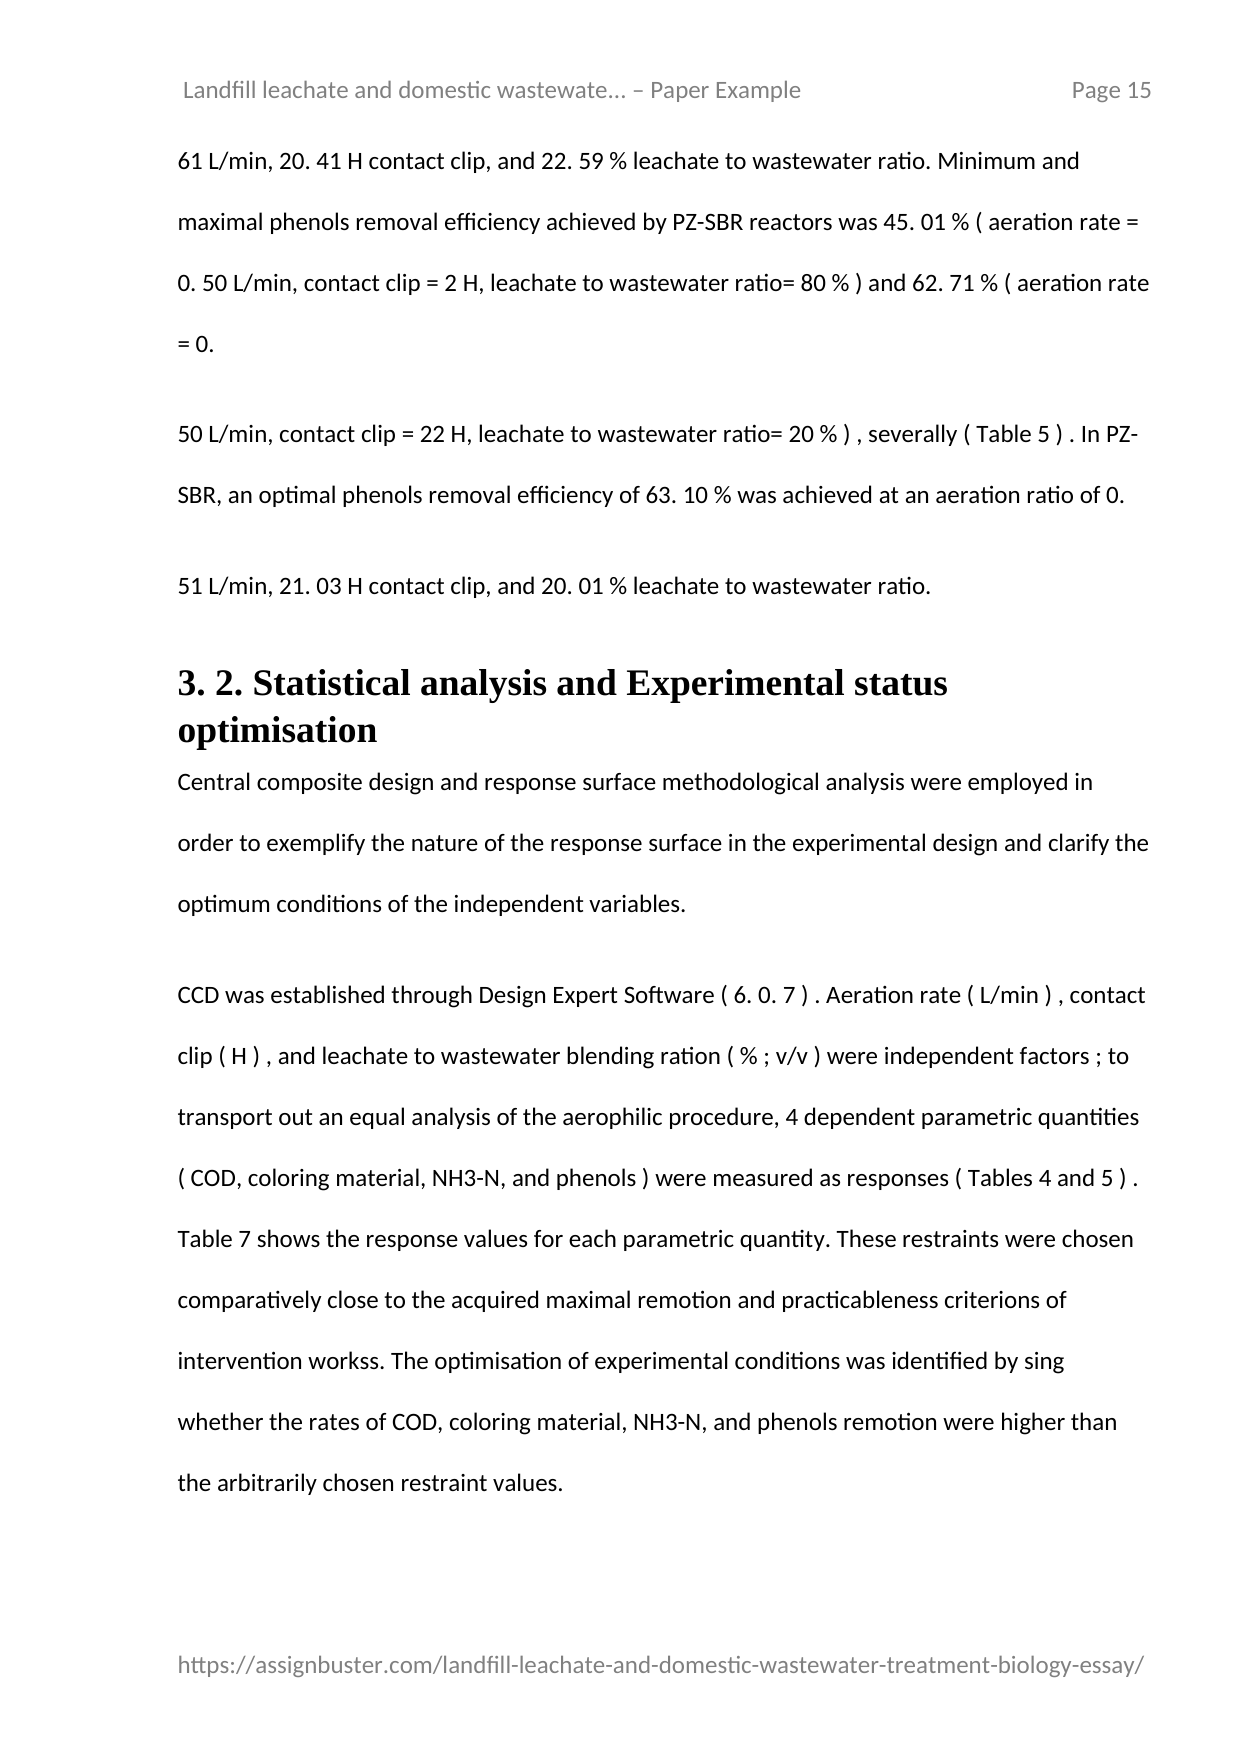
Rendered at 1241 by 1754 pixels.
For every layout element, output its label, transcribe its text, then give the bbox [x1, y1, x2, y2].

text 51 L/min, 21. 03 H contact clip, and 20. 01 % leachate to wastewater ratio. [177, 570, 1152, 601]
text Central composite design and response surface methodological analysis were employed in order to exemplify the nature of the response surface in the experimental design and clarify the optimum conditions of the independent variables. [177, 766, 1152, 919]
text CCD was established through Design Expert Software ( 6. 0. 7 ) . Aeration rate ( L/min ) , contact clip ( H ) , and leachate to wastewater blending ration ( % ; v/v ) were independent factors ; to transport out an equal analysis of the aerophilic procedure, 4 dependent parametric quantities ( COD, coloring material, NH3-N, and phenols ) were measured as responses ( Tables 4 and 5 ) . Table 7 shows the response values for each parametric quantity. These restraints were chosen comparatively close to the acquired maximal remotion and practicableness criterions of intervention workss. The optimisation of experimental conditions was identified by sing whether the rates of COD, coloring material, NH3-N, and phenols remotion were higher than the arbitrarily chosen restraint values. [177, 979, 1152, 1498]
subtitle 3. 2. Statistical analysis and Experimental status optimisation [177, 661, 1152, 750]
text 50 L/min, contact clip = 22 H, leachate to wastewater ratio= 20 % ) , severally ( Table 5 ) . In PZ-SBR, an optimal phenols removal efficiency of 63. 10 % was achieved at an aeration ratio of 0. [177, 419, 1152, 510]
text 61 L/min, 20. 41 H contact clip, and 22. 59 % leachate to wastewater ratio. Minimum and maximal phenols removal efficiency achieved by PZ-SBR reactors was 45. 01 % ( aeration rate = 0. 50 L/min, contact clip = 2 H, leachate to wastewater ratio= 80 % ) and 62. 71 % ( aeration rate = 0. [177, 145, 1152, 359]
